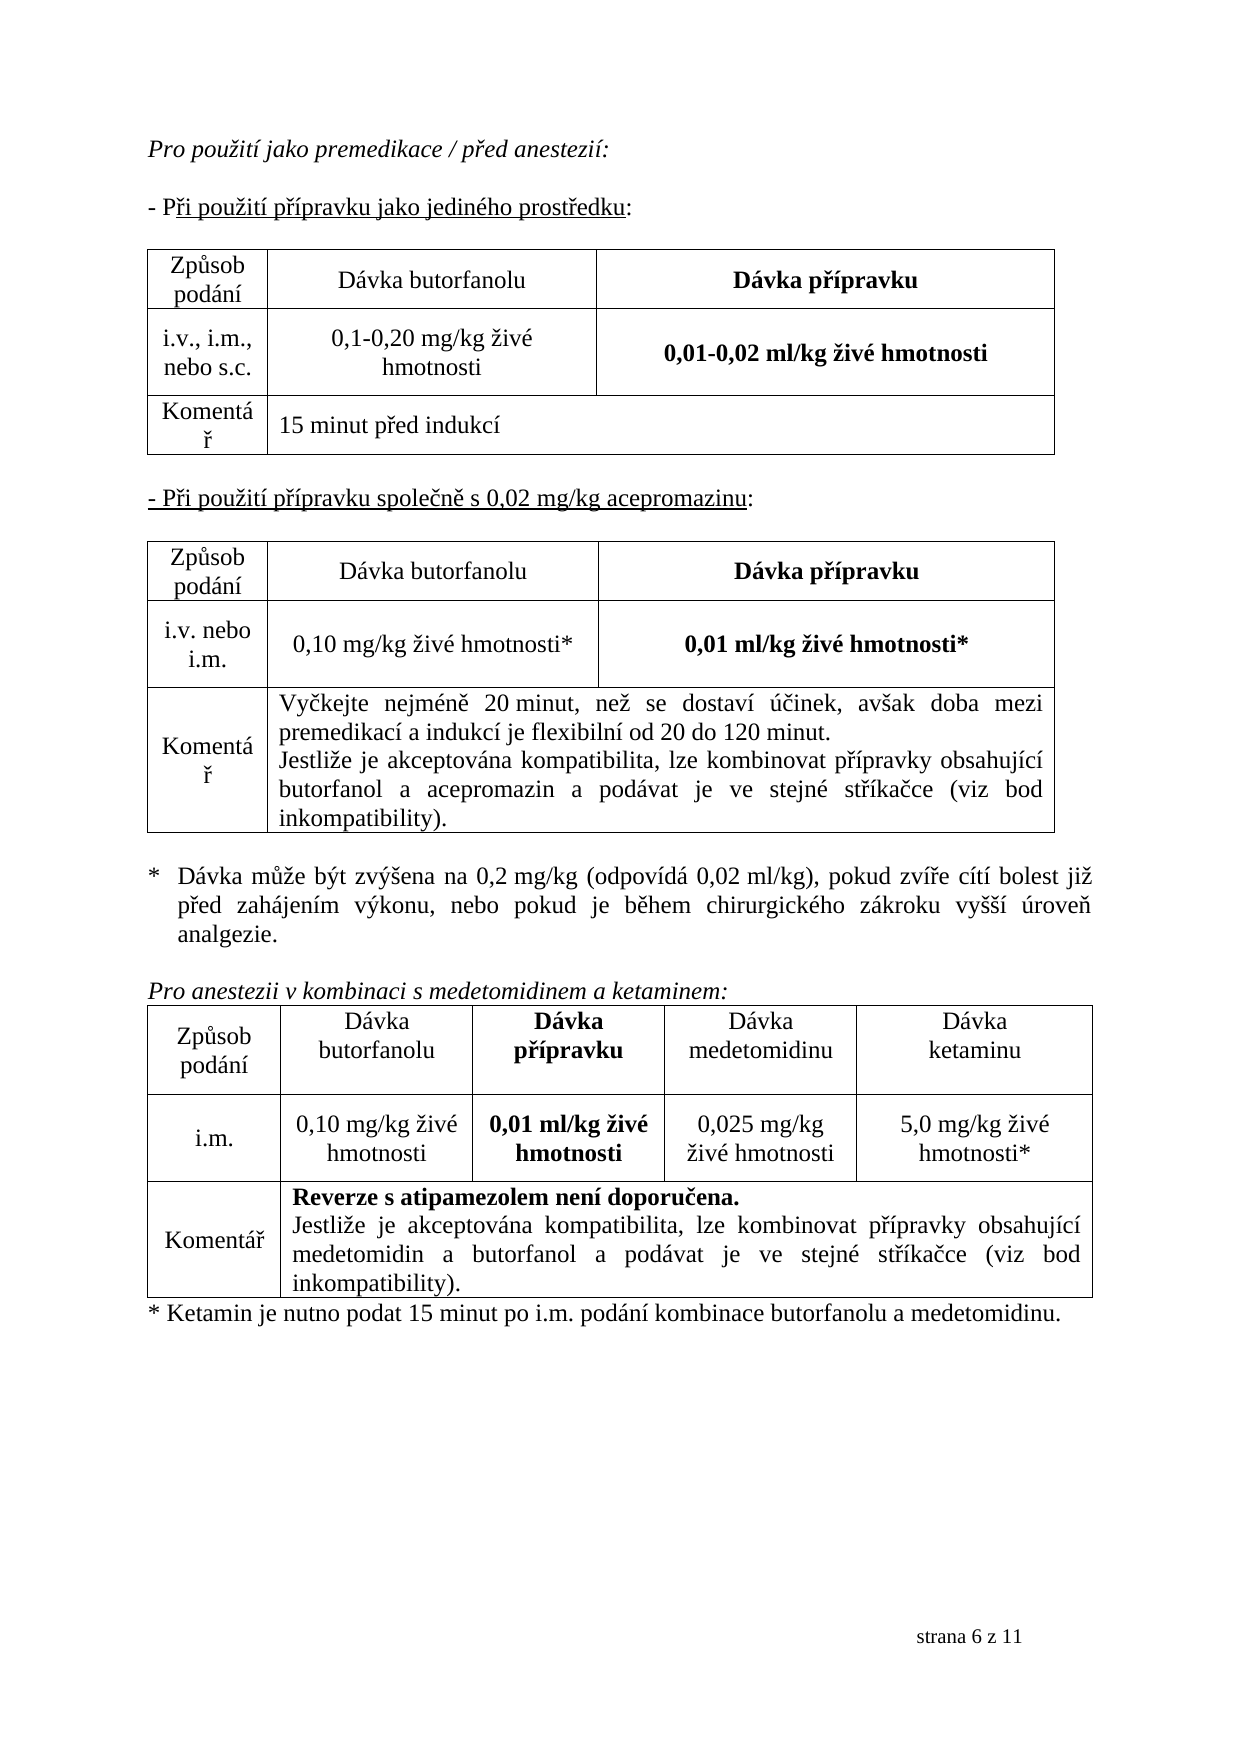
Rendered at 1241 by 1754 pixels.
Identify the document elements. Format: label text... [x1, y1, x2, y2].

table_header Dávka butorfanolu [268, 250, 596, 308]
text - Při použití přípravku jako jediného prostředku: [148, 192, 1092, 221]
table_cell 5,0 mg/kg živé hmotnosti* [857, 1095, 1092, 1181]
table_cell 0,01-0,02 ml/kg živé hmotnosti [597, 309, 1054, 395]
table_header Způsob podání [148, 542, 267, 599]
table_cell Komentář [148, 396, 267, 454]
table_cell [281, 1064, 472, 1093]
table_header Dávka přípravku [599, 542, 1054, 599]
table_cell [473, 1064, 664, 1093]
table_cell i.m. [148, 1095, 280, 1181]
table_cell Vyčkejte nejméně 20 minut, než se dostaví účinek, avšak doba mezi premedikací a indukcí je flexibilní od 20 do 120 minut. Jestliže je akceptována kompatibilita, lze kombinovat přípravky obsahující butorfanol a acepromazin a podávat je ve stejné stříkačce (viz bod inkompatibility). [268, 688, 1054, 832]
table_cell 0,10 mg/kg živé hmotnosti* [268, 601, 598, 687]
table_cell [665, 1064, 856, 1093]
table_header Dávka ketaminu [857, 1006, 1092, 1064]
table_cell 0,025 mg/kg živé hmotnosti [665, 1095, 856, 1181]
table_header Dávka butorfanolu [268, 542, 598, 599]
table_cell 0,1-0,20 mg/kg živé hmotnosti [268, 309, 596, 395]
table_cell i.v. nebo i.m. [148, 601, 267, 687]
text * Ketamin je nutno podat 15 minut po i.m. podání kombinace butorfanolu a medetomidinu. [148, 1298, 1092, 1327]
table_header Způsob podání [148, 250, 267, 308]
text Pro použití jako premedikace / před anestezií: [148, 134, 1092, 163]
table_header Dávka butorfanolu [281, 1006, 472, 1064]
table_cell [857, 1064, 1092, 1093]
text Pro anestezii v kombinaci s medetomidinem a ketaminem: [148, 976, 1092, 1005]
table_header Dávka přípravku [597, 250, 1054, 308]
table_header Dávka medetomidinu [665, 1006, 856, 1064]
table_cell 0,10 mg/kg živé hmotnosti [281, 1095, 472, 1181]
table_cell 0,01 ml/kg živé hmotnosti [473, 1095, 664, 1181]
text * Dávka může být zvýšena na 0,2 mg/kg (odpovídá 0,02 ml/kg), pokud zvíře cítí bolest již před zahájením výkonu, nebo pokud je během chirurgického zákroku vyšší úroveň analgezie. [148, 861, 1092, 948]
table_cell Komentář [148, 688, 267, 832]
table_cell i.v., i.m., nebo s.c. [148, 309, 267, 395]
text - Při použití přípravku společně s 0,02 mg/kg acepromazinu: [148, 483, 1092, 512]
table_header Způsob podání [148, 1006, 280, 1093]
table_cell Komentář [148, 1182, 280, 1297]
table_cell Reverze s atipamezolem není doporučena. Jestliže je akceptována kompatibilita, lze kombinovat přípravky obsahující medetomidin a butorfanol a podávat je ve stejné stříkačce (viz bod inkompatibility). [281, 1182, 1092, 1297]
table_header Dávka přípravku [473, 1006, 664, 1064]
table_cell 0,01 ml/kg živé hmotnosti* [599, 601, 1054, 687]
table_cell 15 minut před indukcí [268, 396, 1054, 454]
